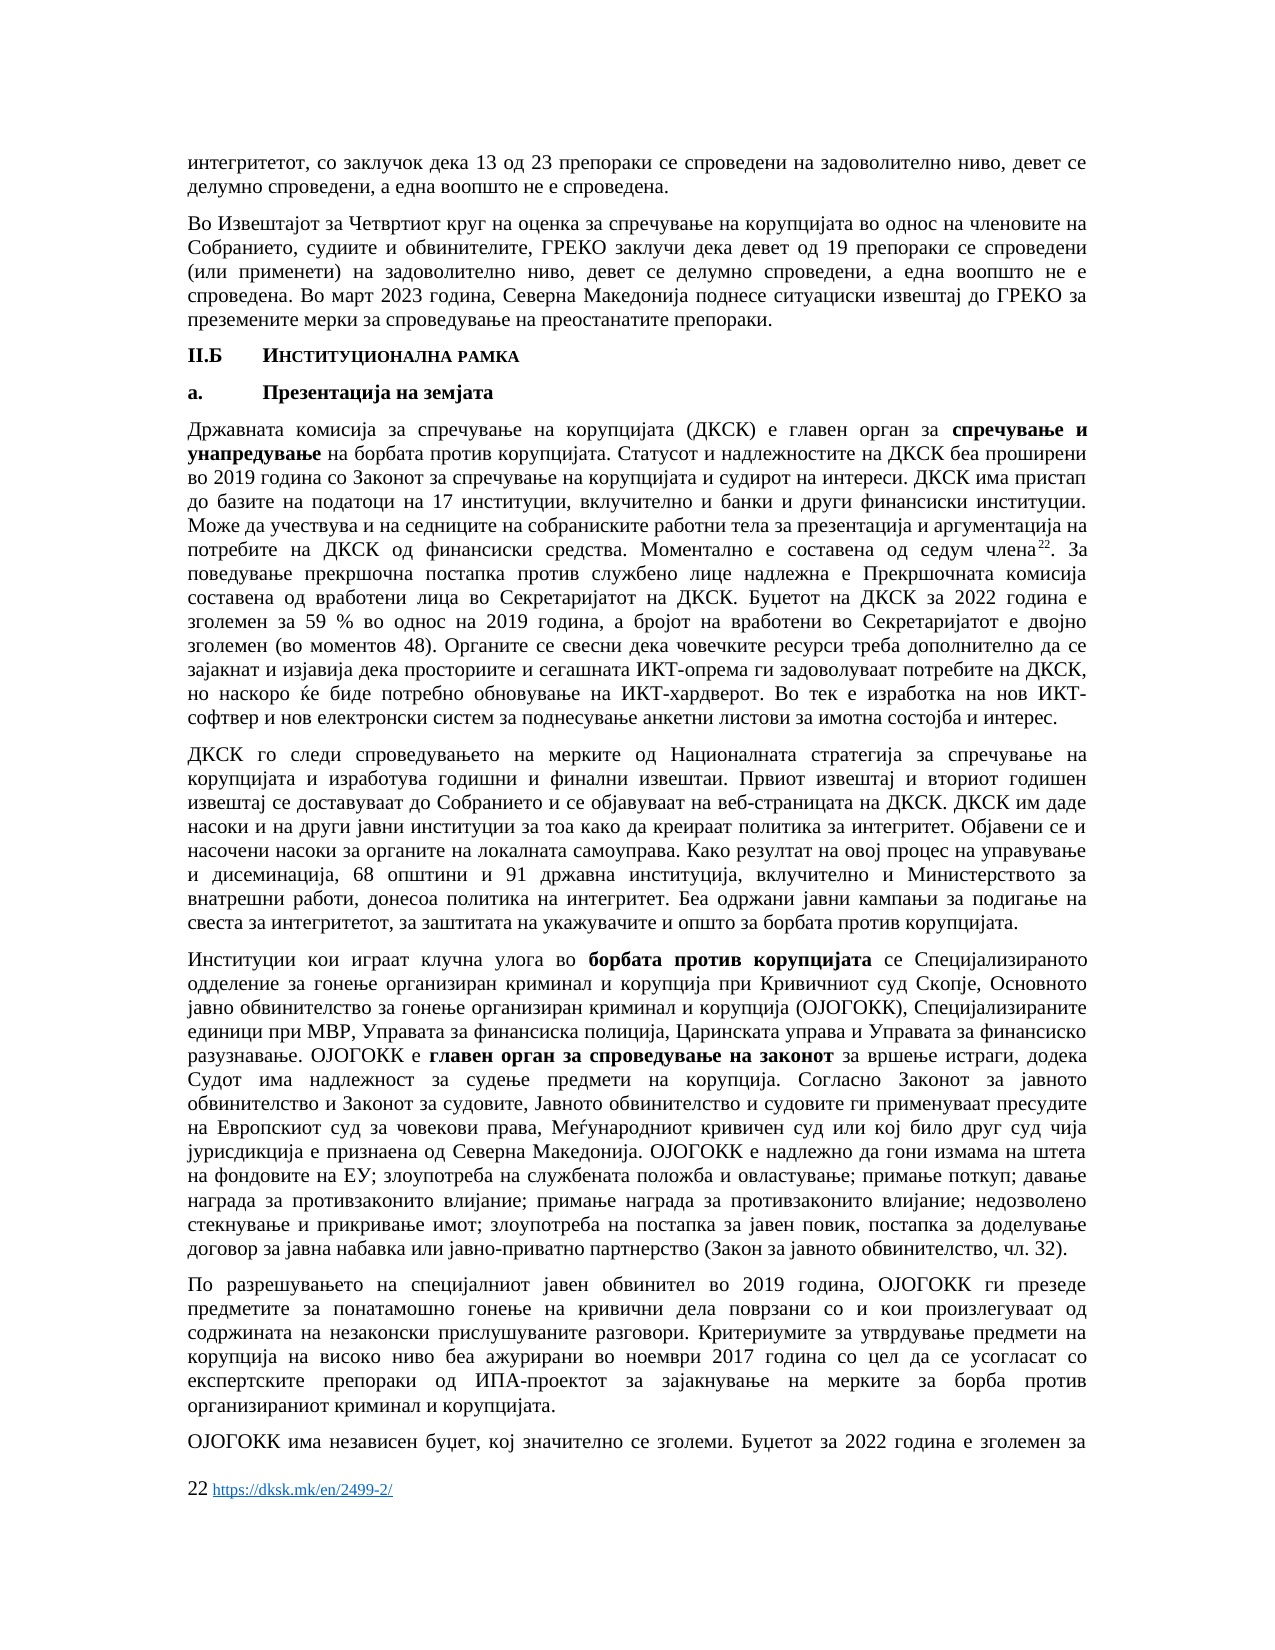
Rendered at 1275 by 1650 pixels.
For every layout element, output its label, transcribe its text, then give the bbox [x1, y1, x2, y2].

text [187, 1429, 1088, 1453]
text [187, 150, 1088, 198]
text ДКСК го следи спроведувањето на мерките од Националната стратегија за спречување на корупцијата и изработува годишни и финални извештаи. Првиот извештај и вториот годишен извештај се доставуваат до Собранието и се објавуваат на веб-страницата на ДКСК. ДКСК им даде насоки и на други јавни институции за тоа како да креираат политика за интегритет. Објавени се и насочени насоки за органите на локалната самоуправа. Како резултат на овој процес на управување и дисеминација, 68 општини и 91 државна институција, вклучително и Министерството за внатрешни работи, донесоа политика на интегритет. Беа одржани јавни кампањи за подигање на свеста за интегритетот, за заштитата на укажувачите и општо за борбата против корупцијата. [187, 742, 1088, 934]
text Институции кои играат клучна улога во борбата против корупцијата се Специјализираното одделение за гонење организиран криминал и корупција при Кривичниот суд Скопје, Основното јавно обвинителство за гонење организиран криминал и корупција (ОЈОГОКК), Специјализираните единици при МВР, Управата за финансиска полиција, Царинската управа и Управата за финансиско разузнавање. ОЈОГОКК е главен орган за спроведување на законот за вршење истраги, додека Судот има надлежност за судење предмети на корупција. Согласно Законот за јавното обвинителство и Законот за судовите, Јавното обвинителство и судовите ги применуваат пресудите на Европскиот суд за човекови права, Меѓународниот кривичен суд или кој било друг суд чија јурисдикција е признаена од Северна Македонија. ОЈОГОКК е надлежно да гони измама на штета на фондовите на ЕУ; злоупотреба на службената положба и овластување; примање поткуп; давање награда за противзаконито влијание; примање награда за противзаконито влијание; недозволено стекнување и прикривање имот; злоупотреба на постапка за јавен повик, постапка за доделување договор за јавна набавка или јавно-приватно партнерство (Закон за јавното обвинителство, чл. 32). [187, 947, 1088, 1260]
text По разрешувањето на специјалниот јавен обвинител во 2019 година, ОЈОГОКК ги презеде предметите за понатамошно гонење на кривични дела поврзани со и кои произлегуваат од содржината на незаконски прислушуваните разговори. Критериумите за утврдување предмети на корупција на високо ниво беа ажурирани во ноември 2017 година со цел да се усогласат со експертските препораки од ИПА-проектот за зајакнување на мерките за борба против организираниот криминал и корупцијата. [187, 1272, 1088, 1417]
text а. Презентација на земјата [187, 380, 1088, 404]
text Државната комисија за спречување на корупцијата (ДКСК) е главен орган за спречување и унапредување на борбата против корупцијата. Статусот и надлежностите на ДКСК беа проширени во 2019 година со Законот за спречување на корупцијата и судирот на интереси. ДКСК има пристап до базите на податоци на 17 институции, вклучително и банки и други финансиски институции. Може да учествува и на седниците на собраниските работни тела за презентација и аргументација на потребите на ДКСК од финансиски средства. Моментално е составена од седум члена. За поведување прекршочна постапка против службено лице надлежна е Прекршочната комисија составена од вработени лица во Секретаријатот на ДКСК. Буџетот на ДКСК за 2022 година е зголемен за 59 % во однос на 2019 година, а бројот на вработени во Секретаријатот е двојно зголемен (во моментов 48). Органите се свесни дека човечките ресурси треба дополнително да се зајакнат и изјавија дека просториите и сегашната ИКТ-опрема ги задоволуваат потребите на ДКСК, но наскоро ќе биде потребно обновување на ИКТ-хардверот. Во тек е изработка на нов ИКТ-софтвер и нов електронски систем за поднесување анкетни листови за имотна состојба и интерес. [187, 417, 1088, 729]
text Во Извештајот за Четвртиот круг на оценка за спречување на корупцијата во однос на членовите на Собранието, судиите и обвинителите, ГРЕКО заклучи дека девет од 19 препораки се спроведени (или применети) на задоволително ниво, девет се делумно спроведени, а една воопшто не е спроведена. Во март 2023 година, Северна Македонија поднесе ситуациски извештај до ГРЕКО за преземените мерки за спроведување на преостанатите препораки. [187, 211, 1088, 331]
text II.Б Институционална рамка [187, 343, 1088, 367]
